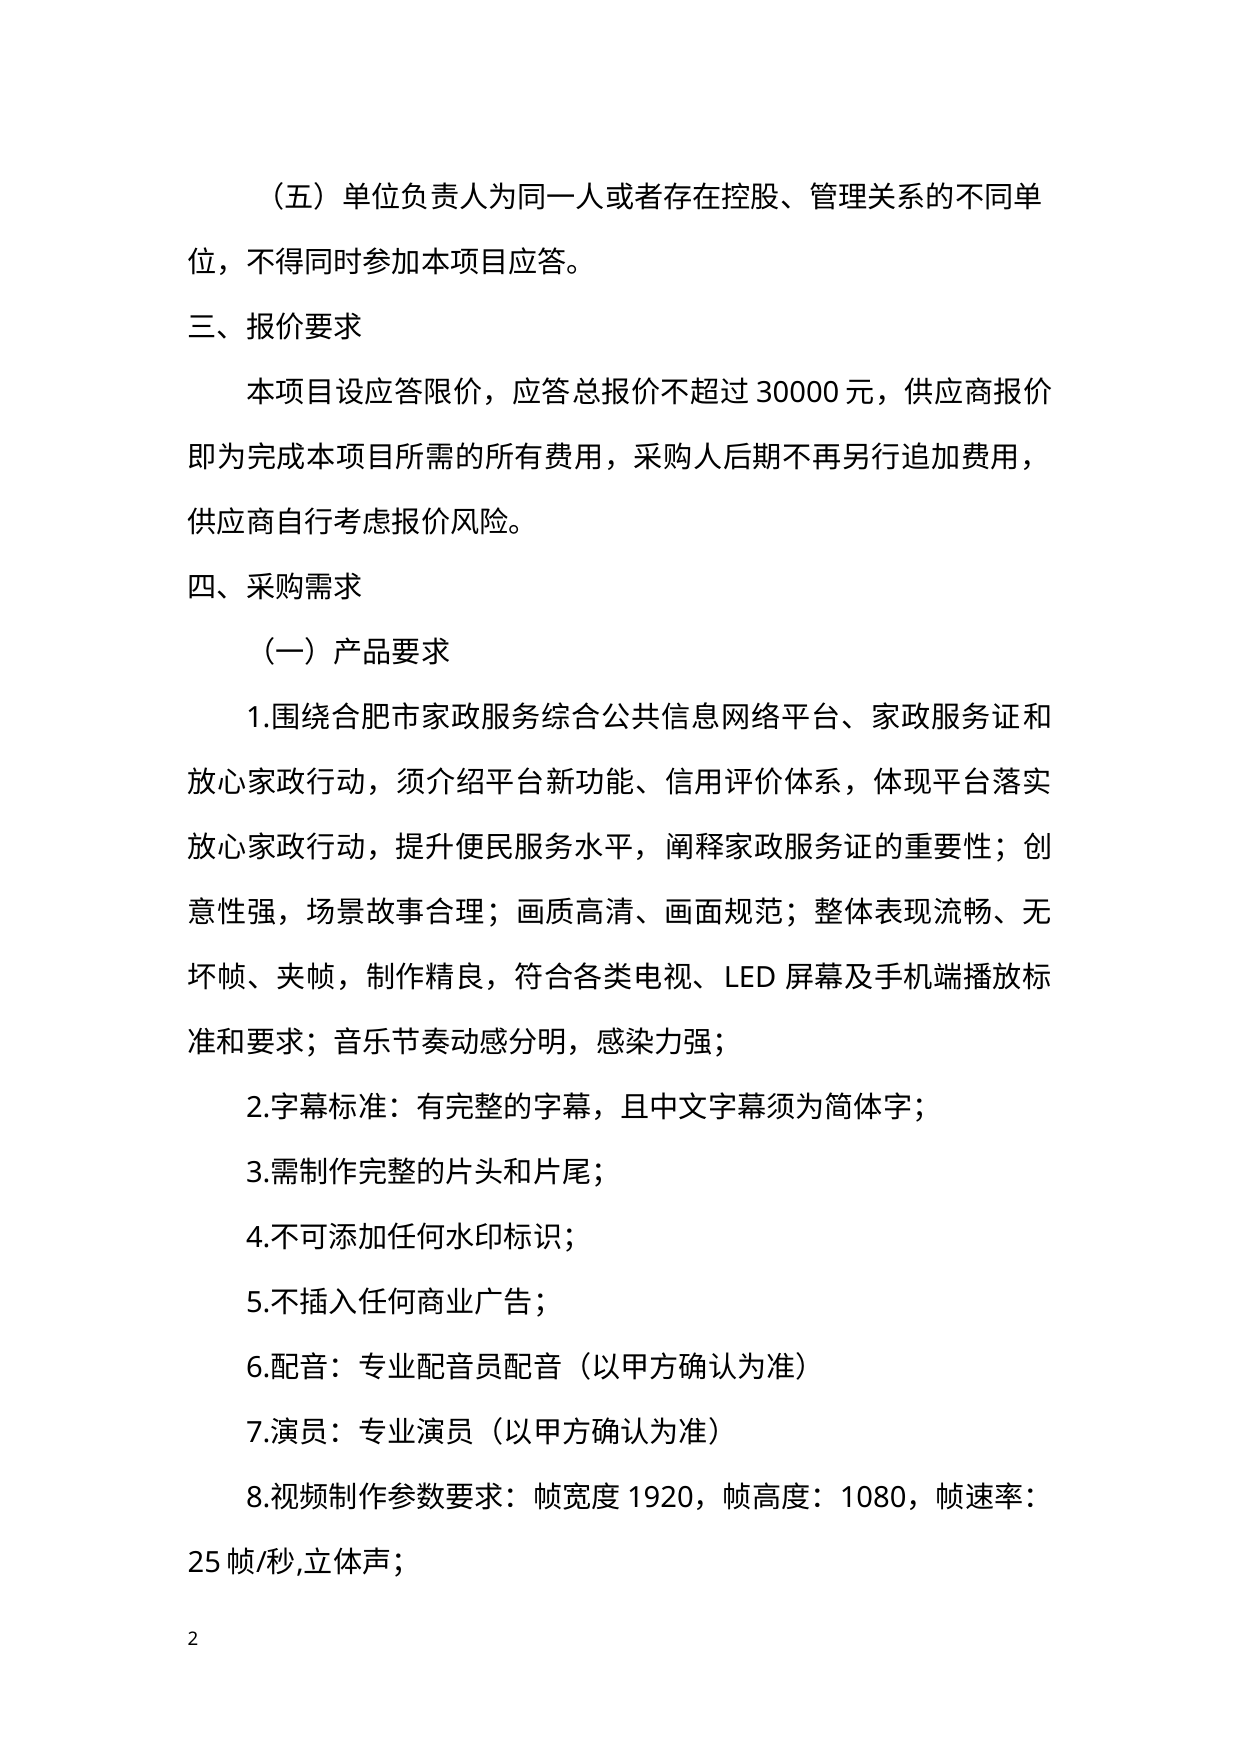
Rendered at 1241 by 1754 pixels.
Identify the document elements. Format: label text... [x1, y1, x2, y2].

text 8.视频制作参数要求：帧宽度1920，帧高度：1080，帧速率：25帧/秒,立体声； [187, 1462, 1053, 1592]
text （一）产品要求 [187, 617, 1053, 682]
text （五）单位负责人为同一人或者存在控股、管理关系的不同单位，不得同时参加本项目应答。 [187, 162, 1053, 292]
text 2.字幕标准：有完整的字幕，且中文字幕须为简体字； [187, 1072, 1053, 1137]
text 3.需制作完整的片头和片尾； [187, 1137, 1053, 1202]
list 报价要求 [187, 292, 1053, 357]
text 1.围绕合肥市家政服务综合公共信息网络平台、家政服务证和放心家政行动，须介绍平台新功能、信用评价体系，体现平台落实放心家政行动，提升便民服务水平，阐释家政服务证的重要性；创意性强，场景故事合理；画质高清、画面规范；整体表现流畅、无坏帧、夹帧，制作精良，符合各类电视、LED 屏幕及手机端播放标准和要求；音乐节奏动感分明，感染力强； [187, 682, 1053, 1072]
text 6.配音：专业配音员配音（以甲方确认为准） [187, 1332, 1053, 1397]
text 4.不可添加任何水印标识； [187, 1202, 1053, 1267]
list 采购需求 [187, 552, 1053, 617]
text 7.演员：专业演员（以甲方确认为准） [187, 1397, 1053, 1462]
text 5.不插入任何商业广告； [187, 1267, 1053, 1332]
text 本项目设应答限价，应答总报价不超过30000元，供应商报价即为完成本项目所需的所有费用，采购人后期不再另行追加费用，供应商自行考虑报价风险。 [187, 357, 1053, 552]
